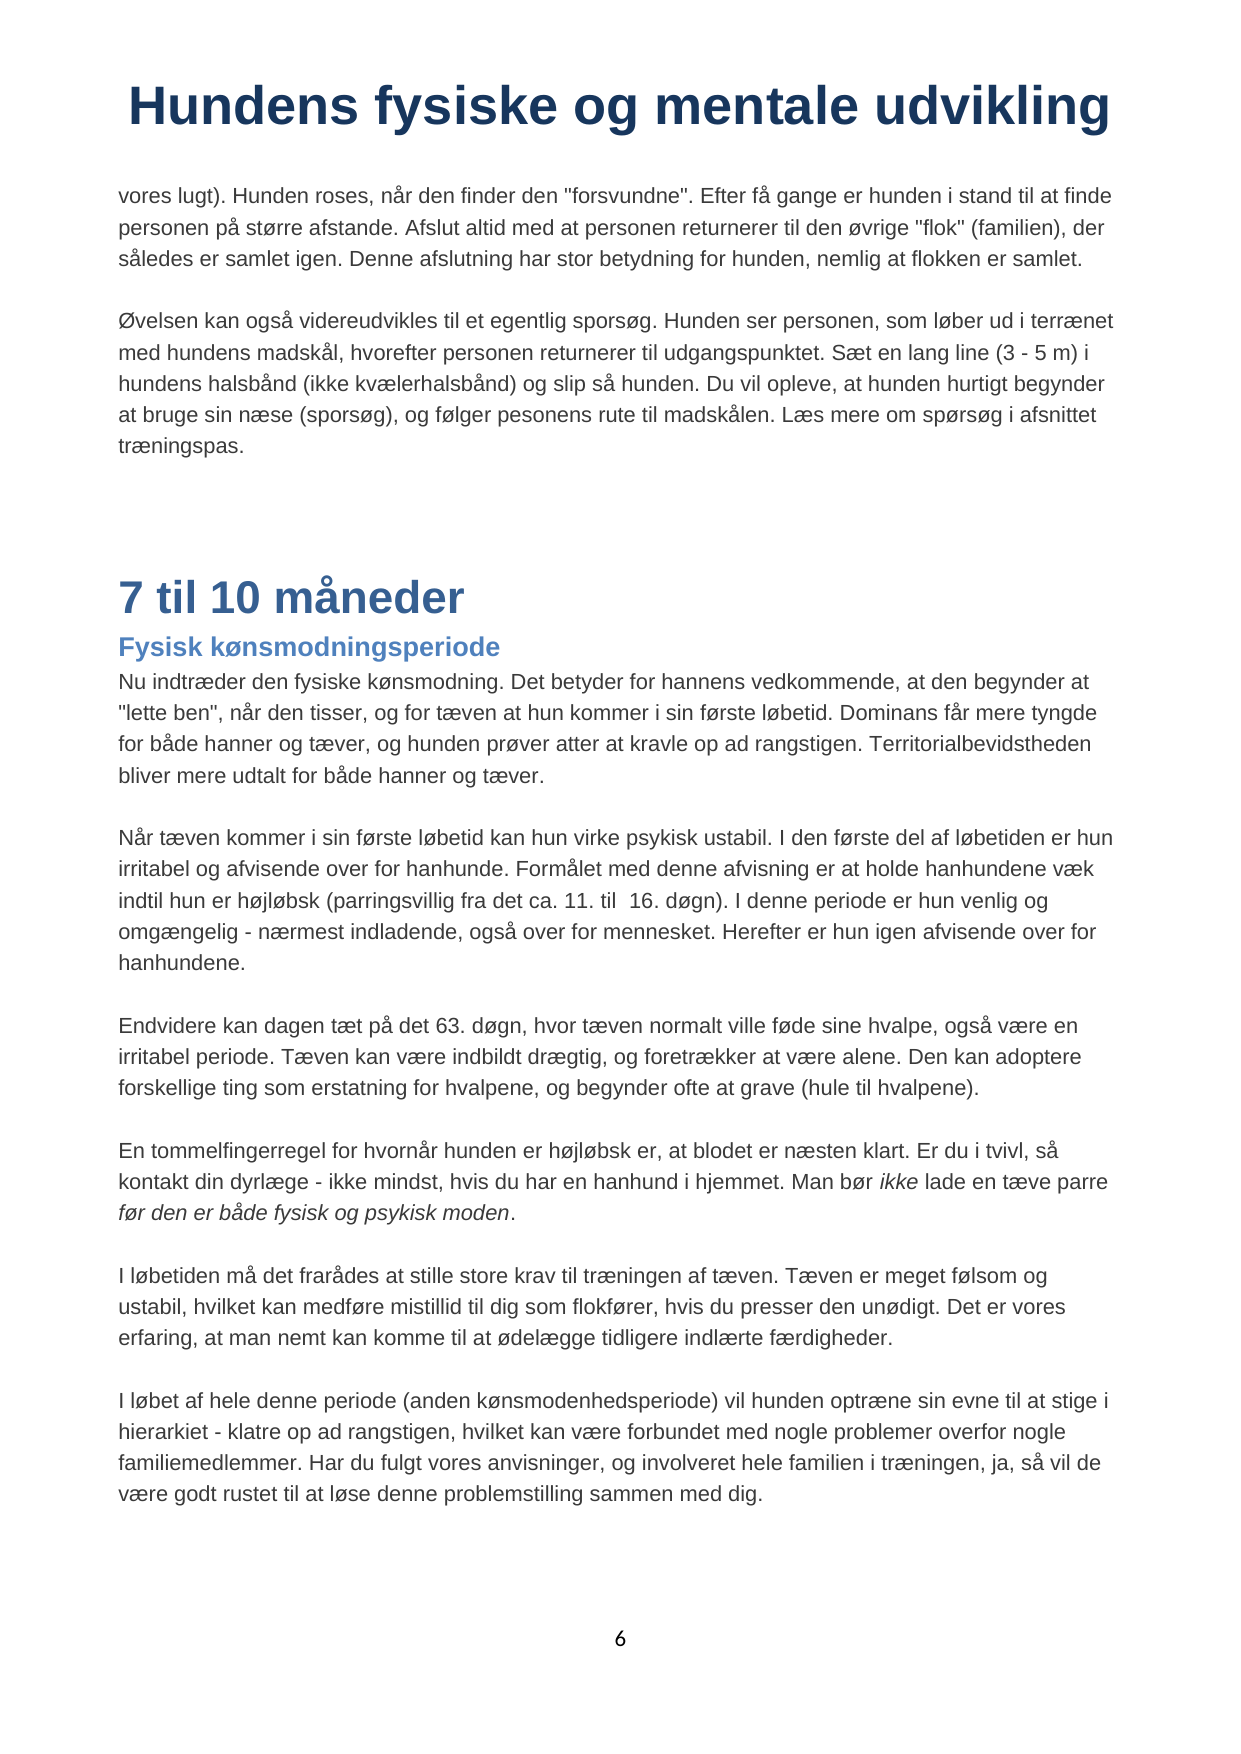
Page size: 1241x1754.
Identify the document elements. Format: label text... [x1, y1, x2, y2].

subtitle 7 til 10 måneder [118, 571, 1122, 624]
text I løbet af hele denne periode (anden kønsmodenhedsperiode) vil hunden optræne sin evne til at stige i hierarkiet - klatre op ad rangstigen, hvilket kan være forbundet med nogle problemer overfor nogle familiemedlemmer. Har du fulgt vores anvisninger, og involveret hele familien i træningen, ja, så vil de være godt rustet til at løse denne problemstilling sammen med dig. [118, 1381, 1122, 1506]
text Når tæven kommer i sin første løbetid kan hun virke psykisk ustabil. I den første del af løbetiden er hun irritabel og afvisende over for hanhunde. Formålet med denne afvisning er at holde hanhundene væk indtil hun er højløbsk (parringsvillig fra det ca. 11. til 16. døgn). I denne periode er hun venlig og omgængelig - nærmest indladende, også over for mennesket. Herefter er hun igen afvisende over for hanhundene. [118, 819, 1122, 975]
text I løbetiden må det frarådes at stille store krav til træningen af tæven. Tæven er meget følsom og ustabil, hvilket kan medføre mistillid til dig som flokfører, hvis du presser den unødigt. Det er vores erfaring, at man nemt kan komme til at ødelægge tidligere indlærte færdigheder. [118, 1256, 1122, 1350]
text Øvelsen kan også videreudvikles til et egentlig sporsøg. Hunden ser personen, som løber ud i terrænet med hundens madskål, hvorefter personen returnerer til udgangspunktet. Sæt en lang line (3 - 5 m) i hundens halsbånd (ikke kvælerhalsbånd) og slip så hunden. Du vil opleve, at hunden hurtigt begynder at bruge sin næse (sporsøg), og følger pesonens rute til madskålen. Læs mere om spørsøg i afsnittet træningspas. [118, 302, 1122, 458]
text Endvidere kan dagen tæt på det 63. døgn, hvor tæven normalt ville føde sine hvalpe, også være en irritabel periode. Tæven kan være indbildt drægtig, og foretrækker at være alene. Den kan adoptere forskellige ting som erstatning for hvalpene, og begynder ofte at grave (hule til hvalpene). [118, 1006, 1122, 1100]
text Fysisk kønsmodningsperiode Nu indtræder den fysiske kønsmodning. Det betyder for hannens vedkommende, at den begynder at "lette ben", når den tisser, og for tæven at hun kommer i sin første løbetid. Dominans får mere tyngde for både hanner og tæver, og hunden prøver atter at kravle op ad rangstigen. Territorialbevidstheden bliver mere udtalt for både hanner og tæver. [118, 631, 1122, 788]
text En tommelfingerregel for hvornår hunden er højløbsk er, at blodet er næsten klart. Er du i tvivl, så kontakt din dyrlæge - ikke mindst, hvis du har en hanhund i hjemmet. Man bør ikke lade en tæve parre før den er både fysisk og psykisk moden. [118, 1131, 1122, 1225]
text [118, 177, 1122, 271]
